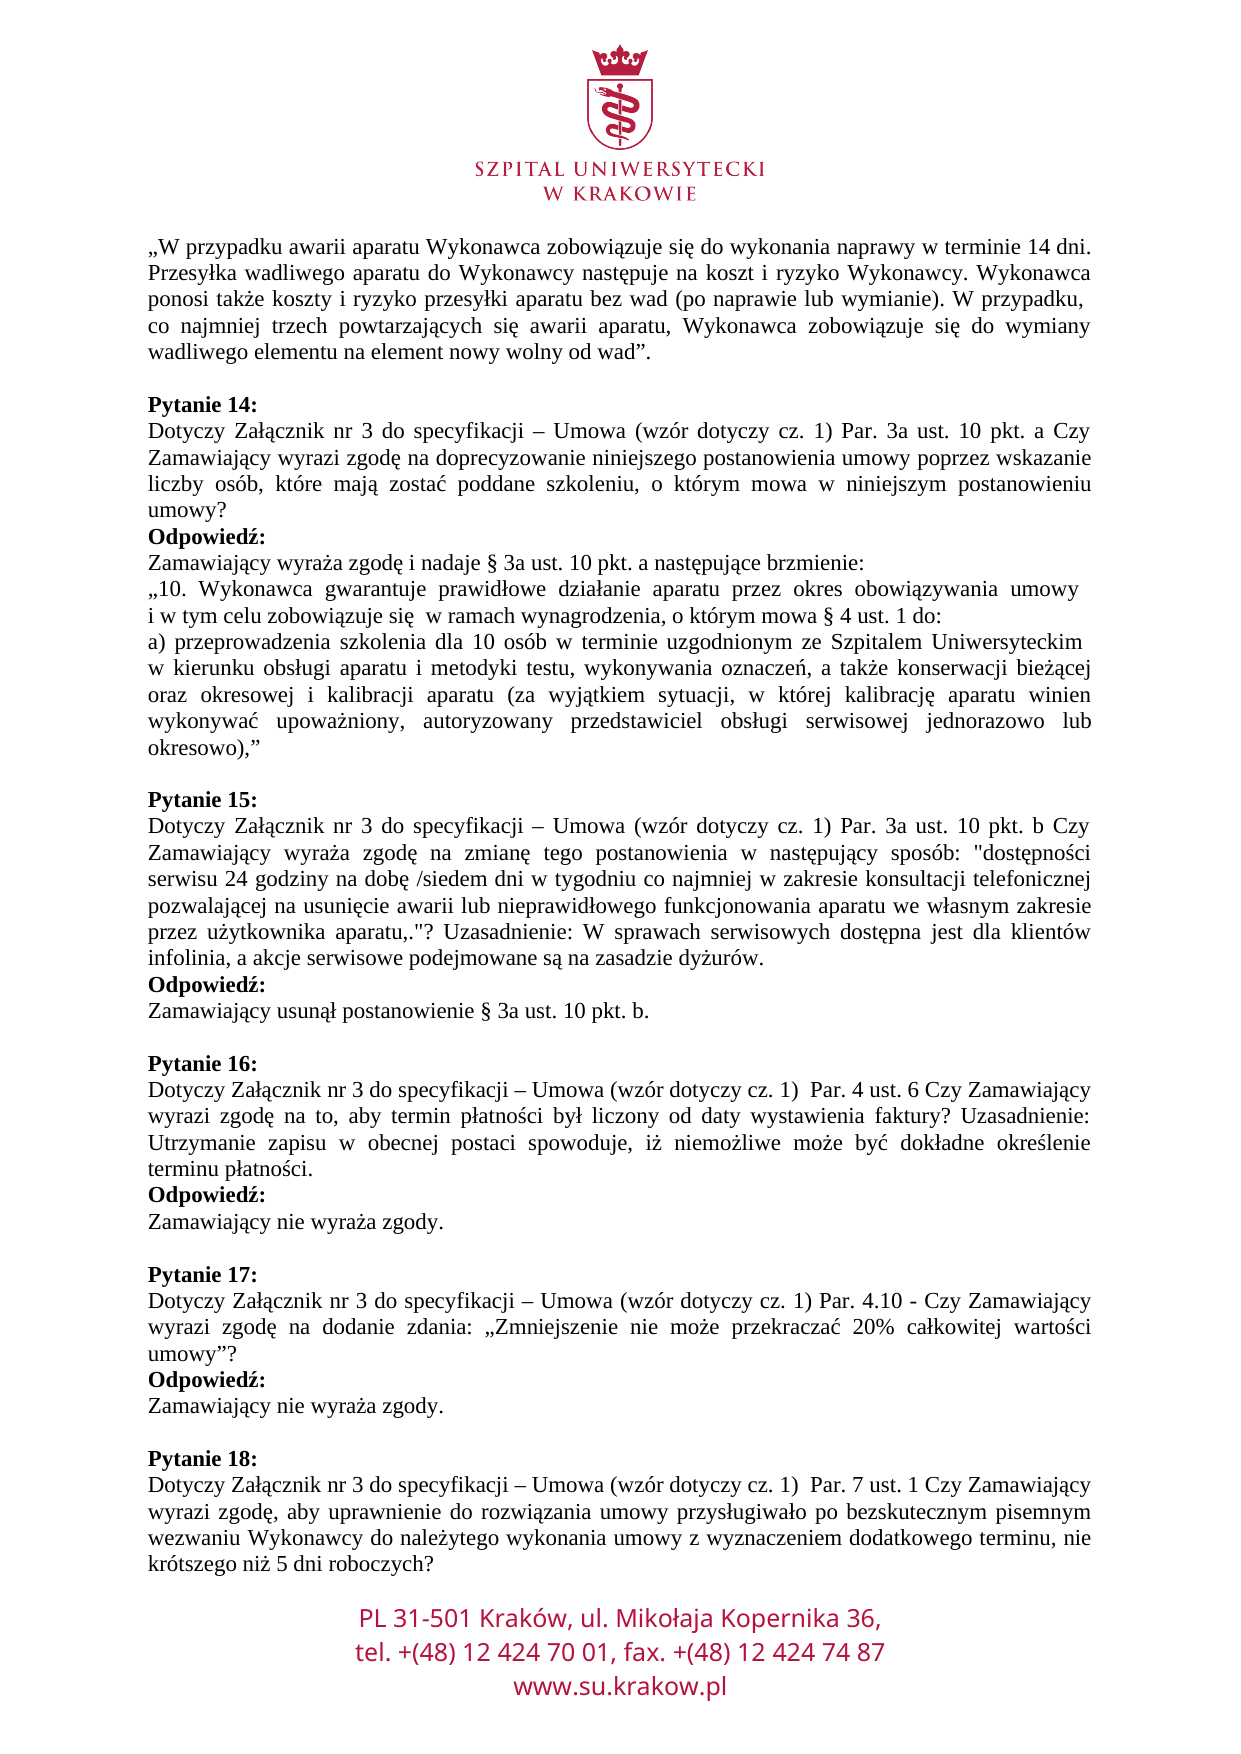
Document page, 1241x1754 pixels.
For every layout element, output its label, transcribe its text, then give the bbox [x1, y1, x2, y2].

text Odpowiedź: [148, 523, 1093, 549]
text Pytanie 16: [148, 1050, 1093, 1076]
text Zamawiający nie wyraża zgody. [148, 1392, 1093, 1419]
picture [475, 44, 765, 201]
text Dotyczy Załącznik nr 3 do specyfikacji – Umowa (wzór dotyczy cz. 1) Par. 3a ust. 10 pkt. b Czy Zamawiający wyraża zgodę na zmianę tego postanowienia w następujący sposób: "dostępności serwisu 24 godziny na dobę /siedem dni w tygodniu co najmniej w zakresie konsultacji telefonicznej pozwalającej na usunięcie awarii lub nieprawidłowego funkcjonowania aparatu we własnym zakresie przez użytkownika aparatu,."? Uzasadnienie: W sprawach serwisowych dostępna jest dla klientów infolinia, a akcje serwisowe podejmowane są na zasadzie dyżurów. [148, 813, 1093, 971]
text Zamawiający usunął postanowienie § 3a ust. 10 pkt. b. [148, 997, 1093, 1023]
text Odpowiedź: [148, 1182, 1093, 1208]
text Pytanie 14: [148, 391, 1093, 417]
text a) przeprowadzenia szkolenia dla 10 osób w terminie uzgodnionym ze Szpitalem Uniwersyteckim w kierunku obsługi aparatu i metodyki testu, wykonywania oznaczeń, a także konserwacji bieżącej oraz okresowej i kalibracji aparatu (za wyjątkiem sytuacji, w której kalibrację aparatu winien wykonywać upoważniony, autoryzowany przedstawiciel obsługi serwisowej jednorazowo lub okresowo),” [148, 628, 1093, 760]
text Odpowiedź: [148, 971, 1093, 997]
text Dotyczy Załącznik nr 3 do specyfikacji – Umowa (wzór dotyczy cz. 1) Par. 4 ust. 6 Czy Zamawiający wyrazi zgodę na to, aby termin płatności był liczony od daty wystawienia faktury? Uzasadnienie: Utrzymanie zapisu w obecnej postaci spowoduje, iż niemożliwe może być dokładne określenie terminu płatności. [148, 1076, 1093, 1182]
text Odpowiedź: [148, 1366, 1093, 1392]
text Pytanie 15: [148, 786, 1093, 813]
text Pytanie 17: [148, 1261, 1093, 1287]
text „10. Wykonawca gwarantuje prawidłowe działanie aparatu przez okres obowiązywania umowy i w tym celu zobowiązuje się w ramach wynagrodzenia, o którym mowa § 4 ust. 1 do: [148, 575, 1093, 628]
text Pytanie 18: [148, 1445, 1093, 1471]
text Zamawiający wyraża zgodę i nadaje § 3a ust. 10 pkt. a następujące brzmienie: [148, 549, 1093, 575]
text Dotyczy Załącznik nr 3 do specyfikacji – Umowa (wzór dotyczy cz. 1) Par. 3a ust. 10 pkt. a Czy Zamawiający wyrazi zgodę na doprecyzowanie niniejszego postanowienia umowy poprzez wskazanie liczby osób, które mają zostać poddane szkoleniu, o którym mowa w niniejszym postanowieniu umowy? [148, 417, 1093, 523]
text Zamawiający nie wyraża zgody. [148, 1208, 1093, 1234]
text Dotyczy Załącznik nr 3 do specyfikacji – Umowa (wzór dotyczy cz. 1) Par. 7 ust. 1 Czy Zamawiający wyrazi zgodę, aby uprawnienie do rozwiązania umowy przysługiwało po bezskutecznym pisemnym wezwaniu Wykonawcy do należytego wykonania umowy z wyznaczeniem dodatkowego terminu, nie krótszego niż 5 dni roboczych? [148, 1471, 1093, 1577]
text „W przypadku awarii aparatu Wykonawca zobowiązuje się do wykonania naprawy w terminie 14 dni. Przesyłka wadliwego aparatu do Wykonawcy następuje na koszt i ryzyko Wykonawcy. Wykonawca ponosi także koszty i ryzyko przesyłki aparatu bez wad (po naprawie lub wymianie). W przypadku, co najmniej trzech powtarzających się awarii aparatu, Wykonawca zobowiązuje się do wymiany wadliwego elementu na element nowy wolny od wad”. [148, 233, 1093, 364]
text Dotyczy Załącznik nr 3 do specyfikacji – Umowa (wzór dotyczy cz. 1) Par. 4.10 - Czy Zamawiający wyrazi zgodę na dodanie zdania: „Zmniejszenie nie może przekraczać 20% całkowitej wartości umowy”? [148, 1287, 1093, 1366]
